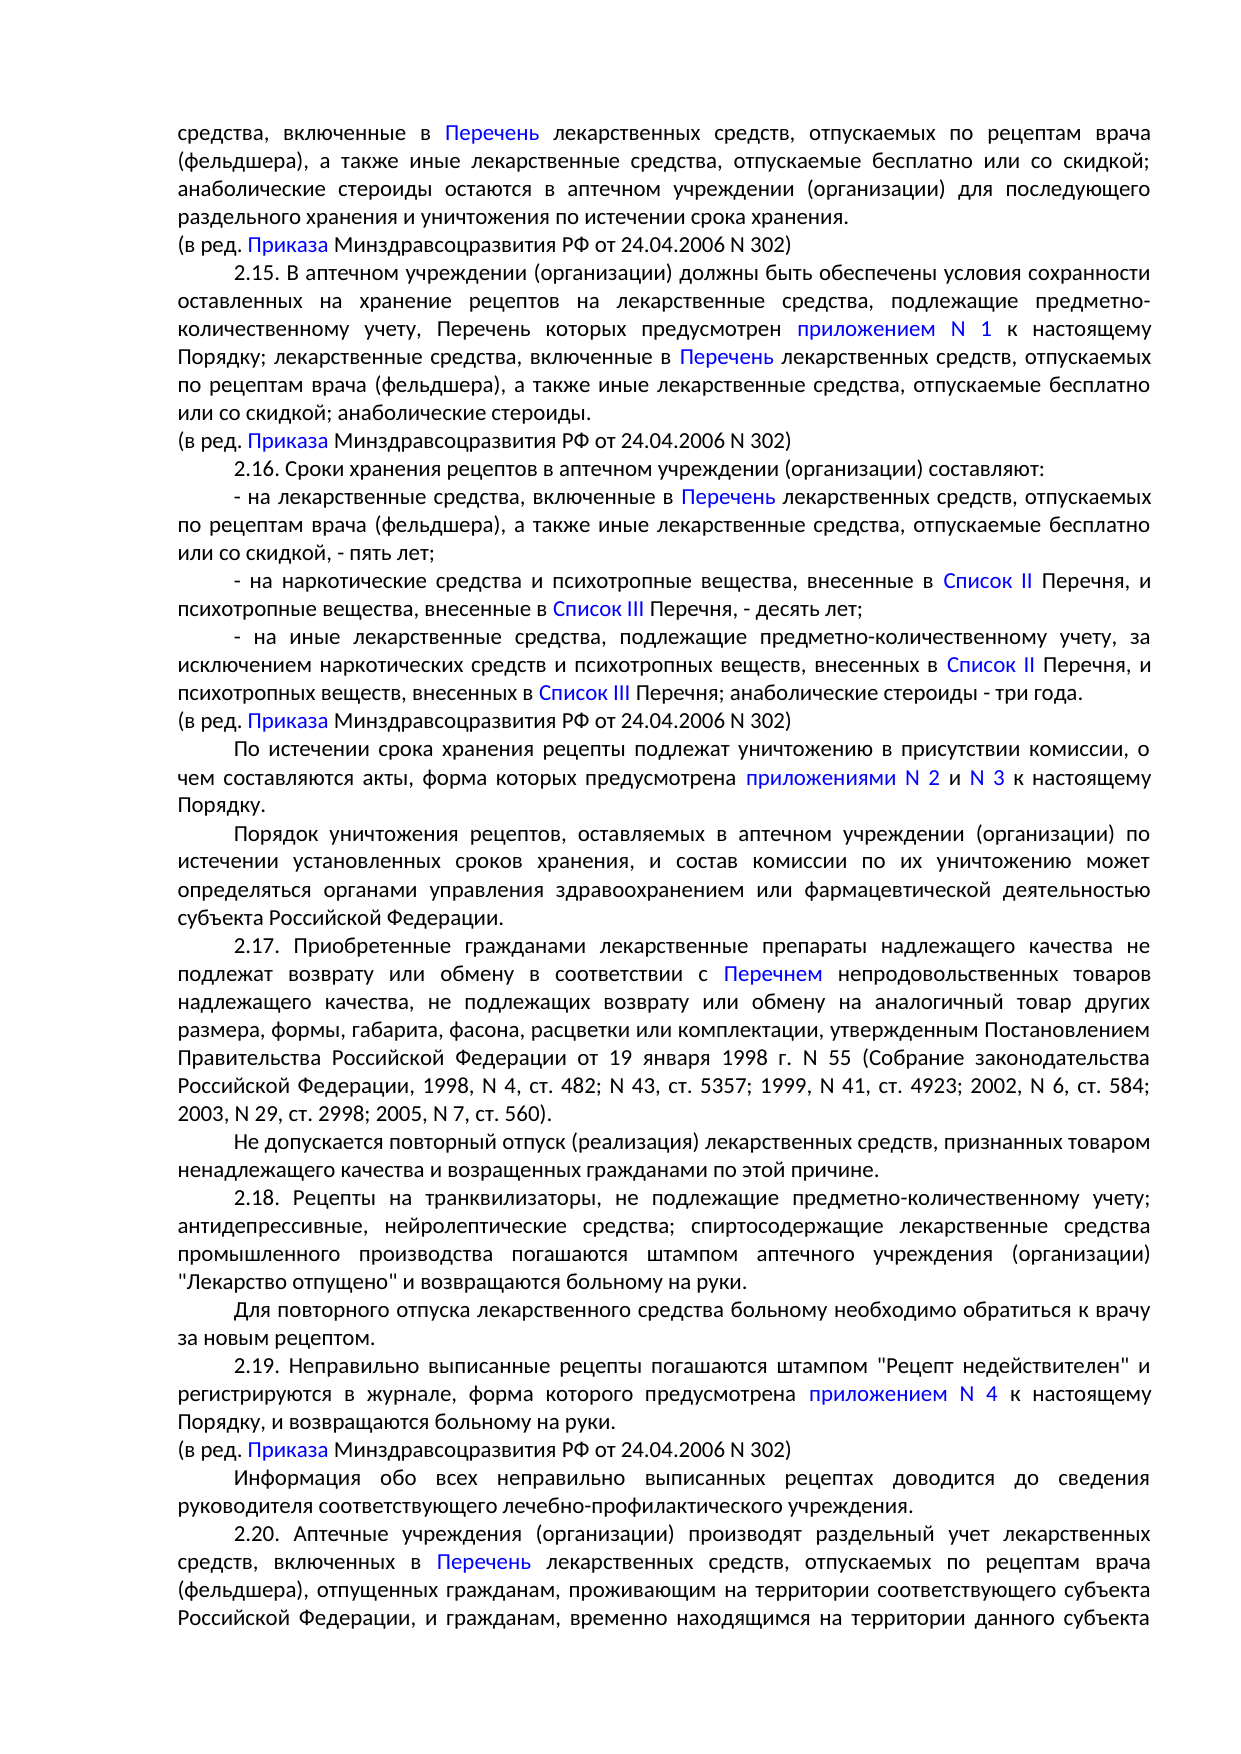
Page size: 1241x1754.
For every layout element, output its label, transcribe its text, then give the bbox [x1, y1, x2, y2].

text Не допускается повторный отпуск (реализация) лекарственных средств, признанных товаром ненадлежащего качества и возращенных гражданами по этой причине. [177, 1127, 1152, 1183]
text - на наркотические средства и психотропные вещества, внесенные в Список II Перечня, и психотропные вещества, внесенные в Список III Перечня, - десять лет; [177, 566, 1152, 622]
text 2.17. Приобретенные гражданами лекарственные препараты надлежащего качества не подлежат возврату или обмену в соответствии с Перечнем непродовольственных товаров надлежащего качества, не подлежащих возврату или обмену на аналогичный товар других размера, формы, габарита, фасона, расцветки или комплектации, утвержденным Постановлением Правительства Российской Федерации от 19 января 1998 г. N 55 (Собрание законодательства Российской Федерации, 1998, N 4, ст. 482; N 43, ст. 5357; 1999, N 41, ст. 4923; 2002, N 6, ст. 584; 2003, N 29, ст. 2998; 2005, N 7, ст. 560). [177, 931, 1152, 1127]
text 2.16. Сроки хранения рецептов в аптечном учреждении (организации) составляют: [177, 454, 1152, 482]
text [177, 118, 1152, 230]
text Порядок уничтожения рецептов, оставляемых в аптечном учреждении (организации) по истечении установленных сроков хранения, и состав комиссии по их уничтожению может определяться органами управления здравоохранением или фармацевтической деятельностью субъекта Российской Федерации. [177, 819, 1152, 931]
text (в ред. Приказа Минздравсоцразвития РФ от 24.04.2006 N 302) [177, 426, 1152, 454]
text По истечении срока хранения рецепты подлежат уничтожению в присутствии комиссии, о чем составляются акты, форма которых предусмотрена приложениями N 2 и N 3 к настоящему Порядку. [177, 734, 1152, 819]
text - на иные лекарственные средства, подлежащие предметно-количественному учету, за исключением наркотических средств и психотропных веществ, внесенных в Список II Перечня, и психотропных веществ, внесенных в Список III Перечня; анаболические стероиды - три года. [177, 622, 1152, 707]
text 2.19. Неправильно выписанные рецепты погашаются штампом "Рецепт недействителен" и регистрируются в журнале, форма которого предусмотрена приложением N 4 к настоящему Порядку, и возвращаются больному на руки. [177, 1351, 1152, 1435]
text Информация обо всех неправильно выписанных рецептах доводится до сведения руководителя соответствующего лечебно-профилактического учреждения. [177, 1463, 1152, 1519]
text (в ред. Приказа Минздравсоцразвития РФ от 24.04.2006 N 302) [177, 707, 1152, 734]
text (в ред. Приказа Минздравсоцразвития РФ от 24.04.2006 N 302) [177, 230, 1152, 258]
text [177, 1519, 1152, 1631]
text 2.18. Рецепты на транквилизаторы, не подлежащие предметно-количественному учету; антидепрессивные, нейролептические средства; спиртосодержащие лекарственные средства промышленного производства погашаются штампом аптечного учреждения (организации) "Лекарство отпущено" и возвращаются больному на руки. [177, 1183, 1152, 1295]
text 2.15. В аптечном учреждении (организации) должны быть обеспечены условия сохранности оставленных на хранение рецептов на лекарственные средства, подлежащие предметно-количественному учету, Перечень которых предусмотрен приложением N 1 к настоящему Порядку; лекарственные средства, включенные в Перечень лекарственных средств, отпускаемых по рецептам врача (фельдшера), а также иные лекарственные средства, отпускаемые бесплатно или со скидкой; анаболические стероиды. [177, 258, 1152, 426]
text (в ред. Приказа Минздравсоцразвития РФ от 24.04.2006 N 302) [177, 1435, 1152, 1463]
text - на лекарственные средства, включенные в Перечень лекарственных средств, отпускаемых по рецептам врача (фельдшера), а также иные лекарственные средства, отпускаемые бесплатно или со скидкой, - пять лет; [177, 482, 1152, 566]
text Для повторного отпуска лекарственного средства больному необходимо обратиться к врачу за новым рецептом. [177, 1295, 1152, 1351]
